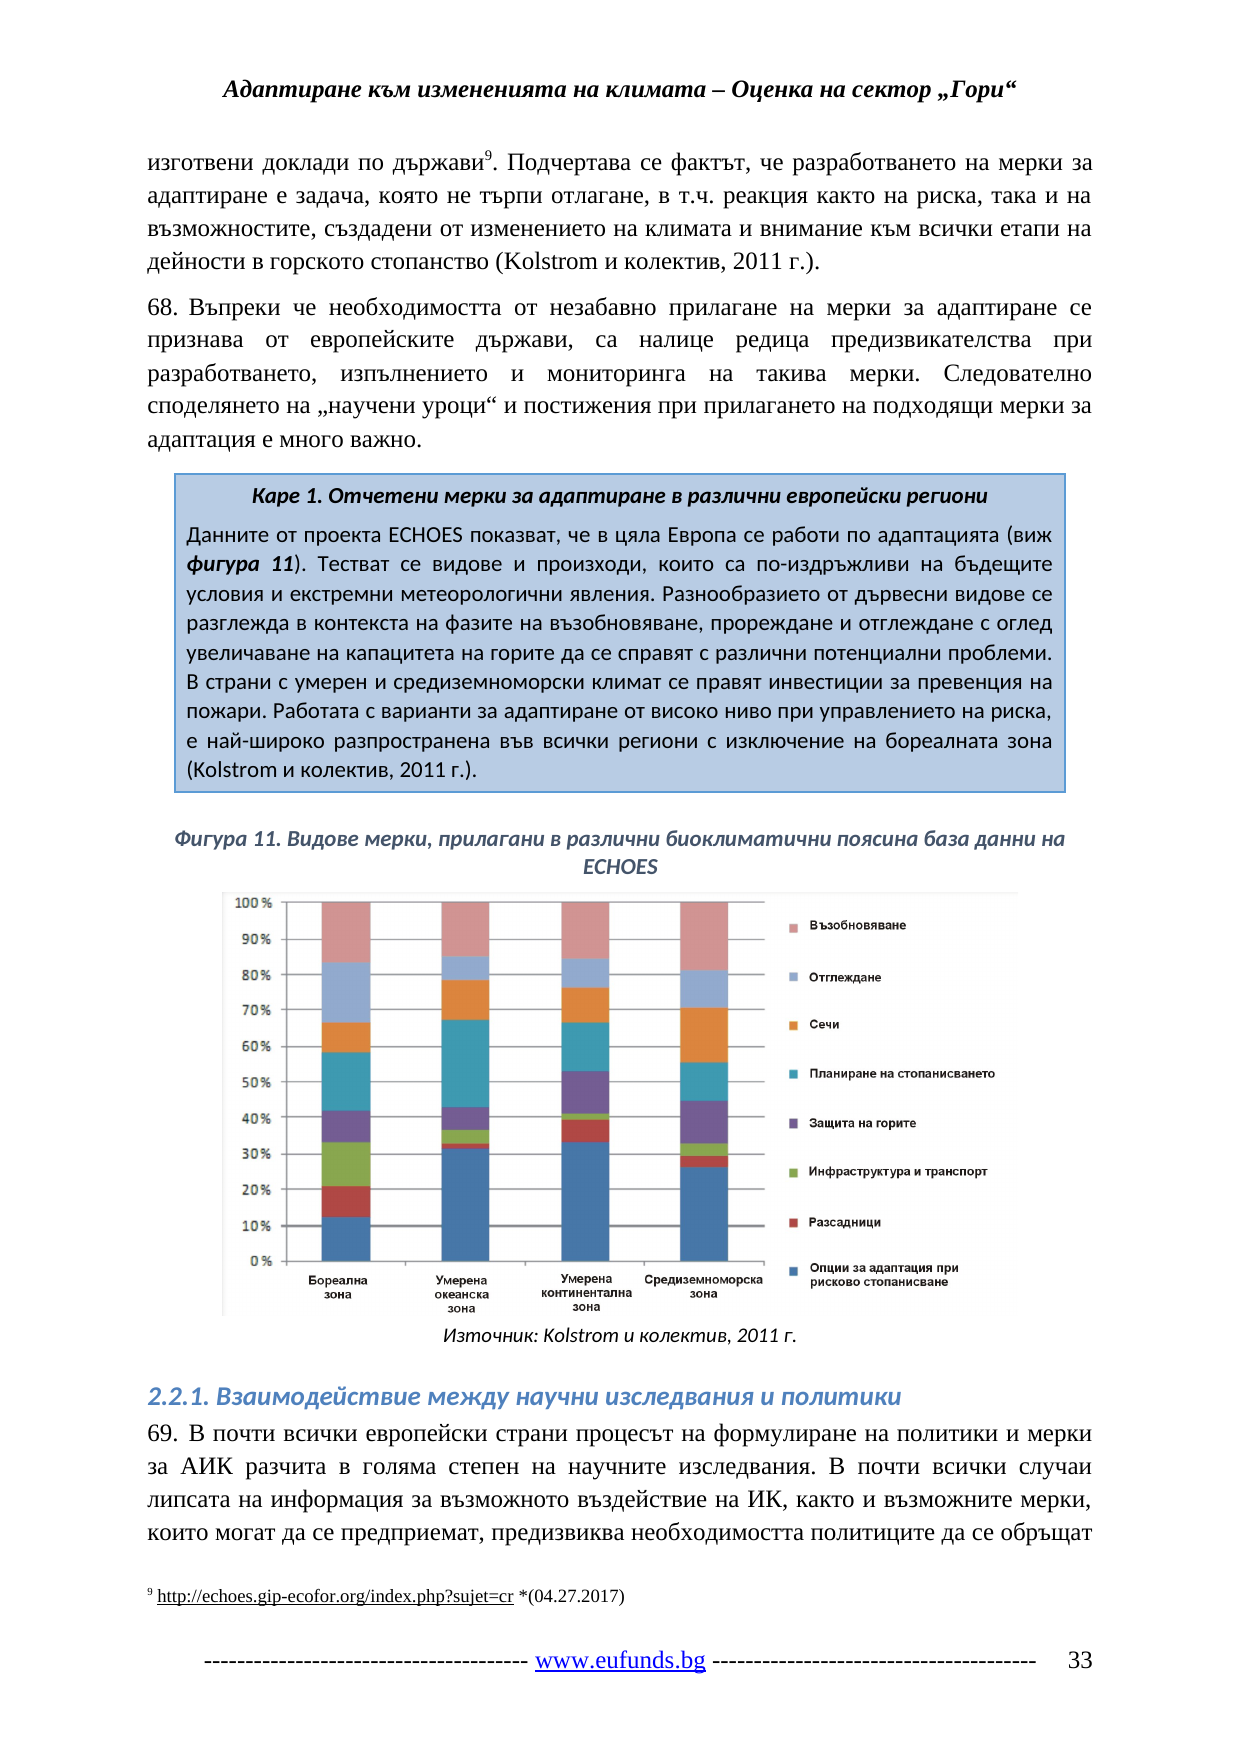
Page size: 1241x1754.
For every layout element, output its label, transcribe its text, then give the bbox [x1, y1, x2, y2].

text Фигура 11. Видове мерки, прилагани в различни биоклиматични поясина база данни на ECHOES [147, 824, 1093, 880]
text Въпреки че необходимостта от незабавно прилагане на мерки за адаптиране се признава от европейските държави, са налице редица предизвикателства при разработването, изпълнението и мониторинга на такива мерки. Следователно споделянето на „научени уроци“ и постижения при прилагането на подходящи мерки за адаптация е много важно. [147, 292, 1093, 452]
subtitle 2.2.1. Взаимодействие между научни изследвания и политики [147, 1379, 1093, 1412]
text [147, 147, 1093, 275]
text Източник: Kolstrom и колектив, 2011 г. [147, 1322, 1093, 1347]
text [147, 1418, 1093, 1546]
picture [222, 892, 1019, 1316]
table_header Каре 1. Отчетени мерки за адаптиране в различни европейски региони Данните от проекта ECHOES показват, че в цяла Европа се работи по адаптацията (виж фигура 11). Тестват се видове и произходи, които са по-издръжливи на бъдещите условия и екстремни метеорологични явления. Разнообразието от дървесни видове се разглежда в контекста на фазите на възобновяване, прореждане и отглеждане с оглед увеличаване на капацитета на горите да се справят с различни потенциални проблеми. В страни с умерен и средиземноморски климат се правят инвестиции за превенция на пожари. Работата с варианти за адаптиране от високо ниво при управлението на риска, е най-широко разпространена във всички региони с изключение на бореалната зона (Kolstrom и колектив, 2011 г.). [176, 475, 1064, 791]
